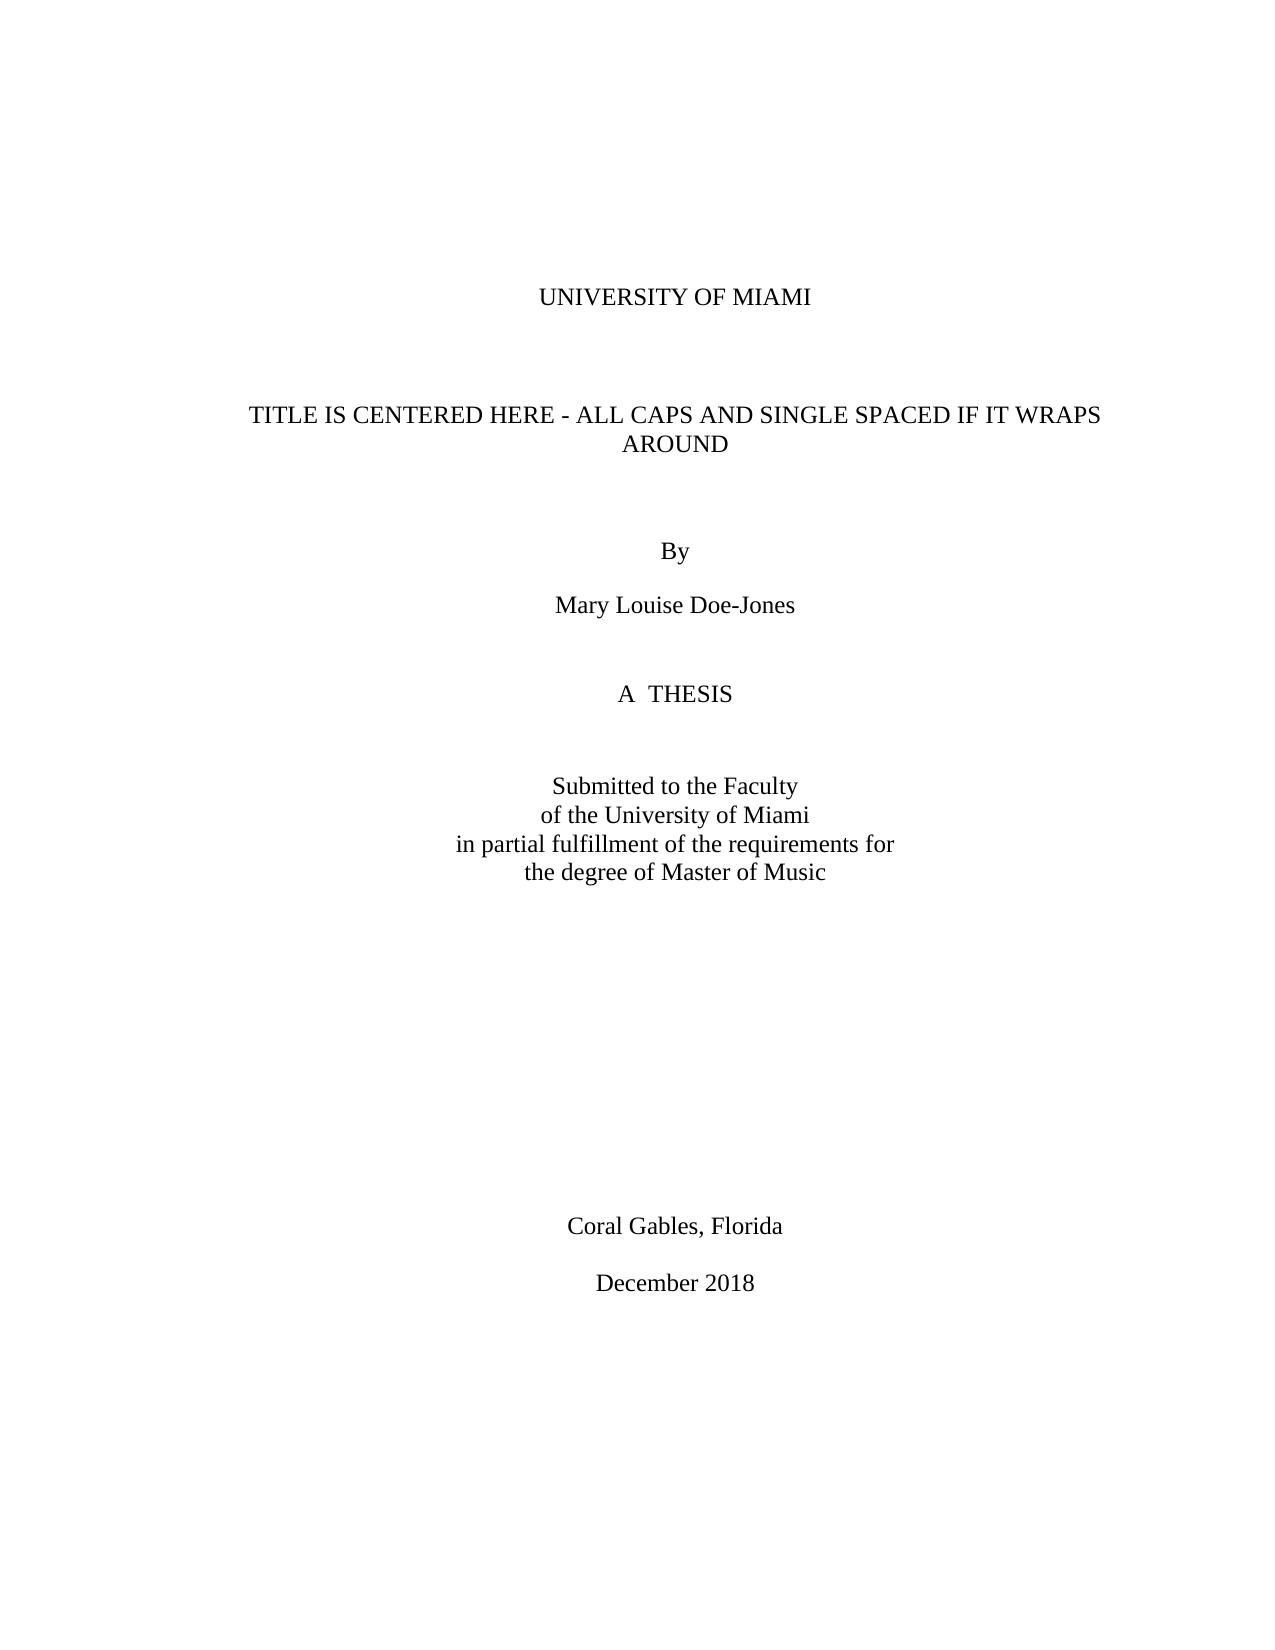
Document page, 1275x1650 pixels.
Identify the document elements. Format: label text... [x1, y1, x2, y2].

subtitle December 2018 [225, 1268, 1125, 1297]
text of the [225, 800, 1125, 829]
subtitle A THESIS [225, 679, 1125, 707]
text the degree of Master of Music [225, 857, 1125, 886]
subtitle By [225, 536, 1125, 565]
subtitle Mary Louise Doe-Jones [225, 590, 1125, 619]
subtitle TITLE IS CENTERED HERE - ALL CAPS AND SINGLE SPACED IF IT WRAPS AROUND [225, 400, 1125, 457]
text Submitted to the Faculty [225, 771, 1125, 800]
text in partial fulfillment of the requirements for [225, 829, 1125, 857]
